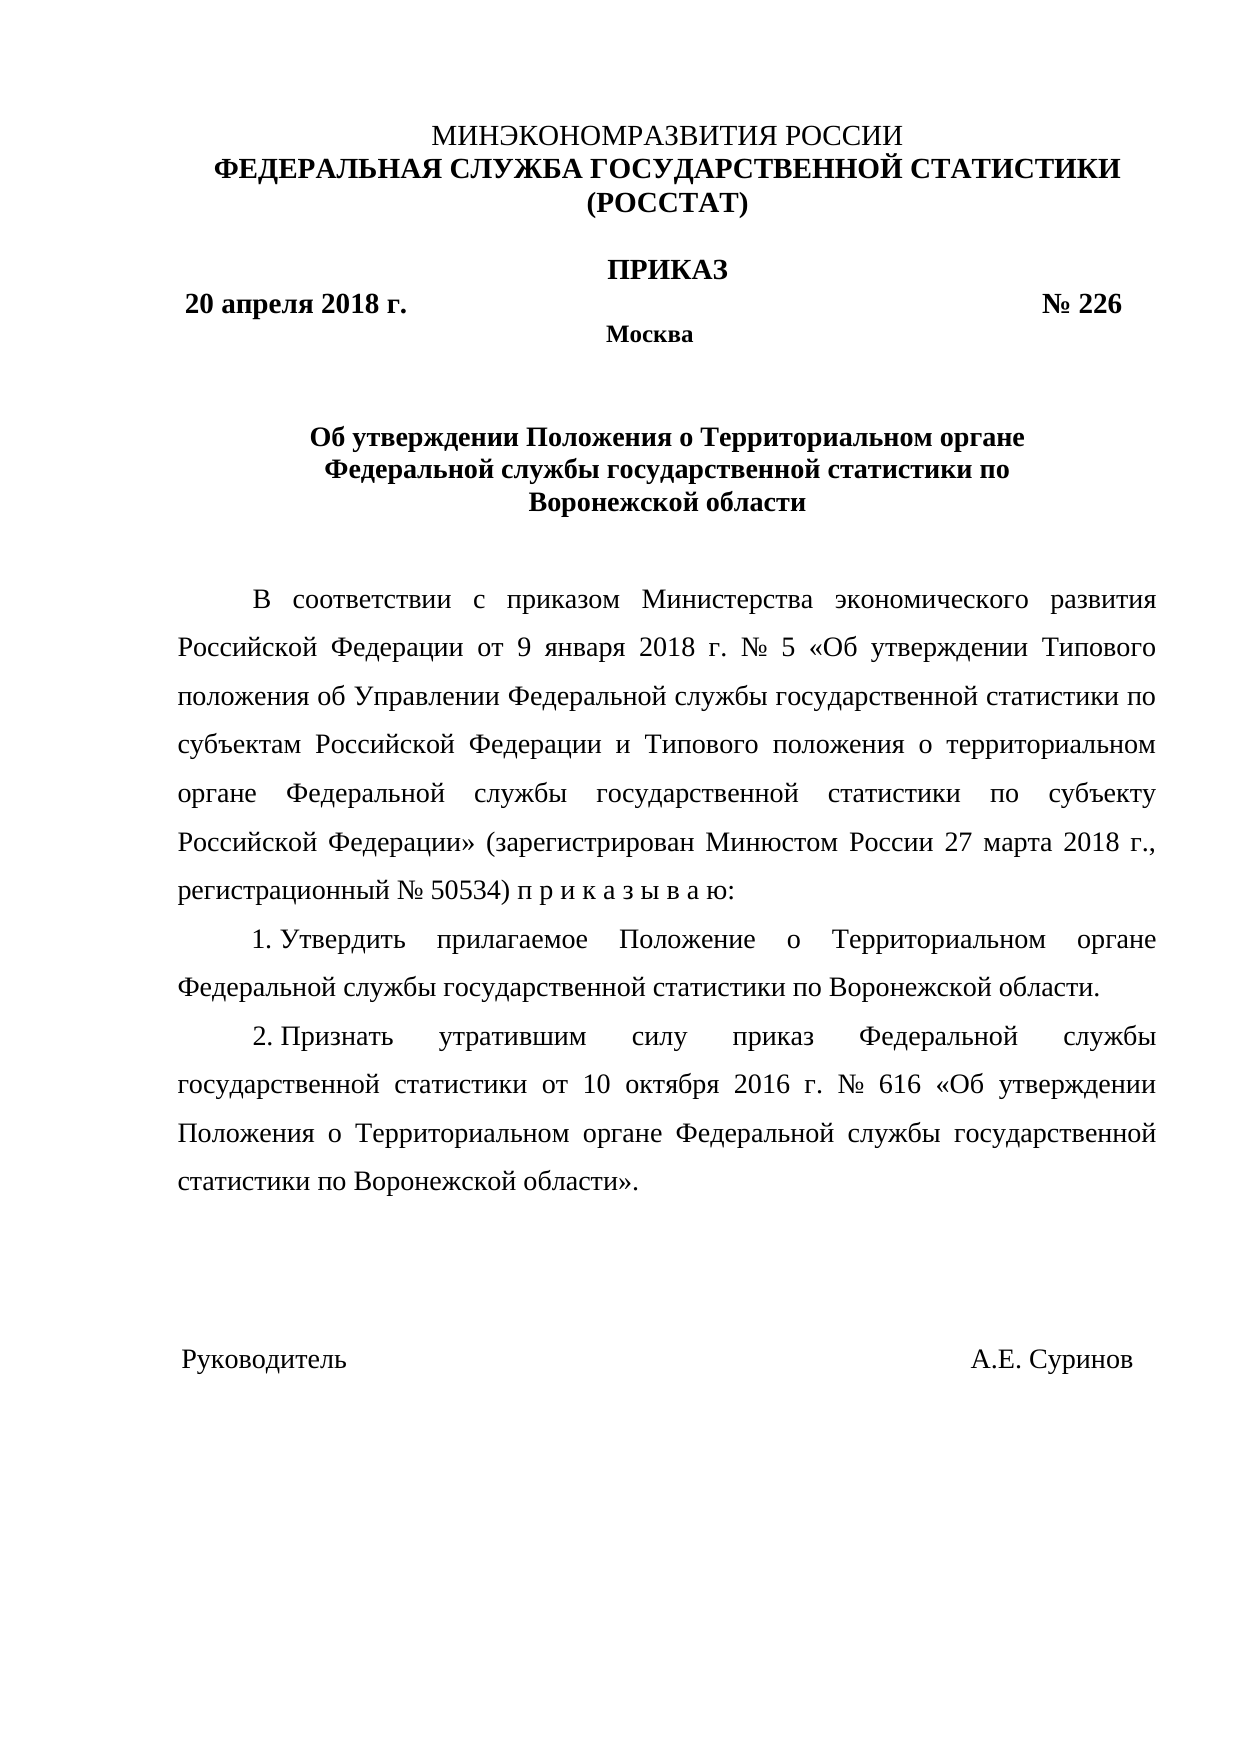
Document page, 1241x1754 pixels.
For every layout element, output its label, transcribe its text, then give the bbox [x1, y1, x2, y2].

text 2. Признать утратившим силу приказ Федеральной службы государственной статистики от 10 октября 2016 г. № 616 «Об утверждении Положения о Территориальном органе Федеральной службы государственной статистики по Воронежской области». [177, 1019, 1157, 1197]
text Федеральной службы государственной статистики по [177, 452, 1157, 485]
text (РОССТАТ) [177, 185, 1157, 219]
table_cell Москва [166, 319, 1133, 348]
table_header 20 апреля 2018 г. [166, 286, 649, 319]
text ФЕДЕРАЛЬНАЯ СЛУЖБА ГОСУДАРСТВЕННОЙ СТАТИСТИКИ [177, 152, 1157, 185]
text МИНЭКОНОМРАЗВИТИЯ РОССИИ [177, 118, 1157, 152]
text В соответствии с приказом Министерства экономического развития Российской Федерации от 9 января 2018 г. № 5 «Об утверждении Типового положения об Управлении Федеральной службы государственной статистики по субъектам Российской Федерации и Типового положения о территориальном органе Федеральной службы государственной статистики по субъекту Российской Федерации» (зарегистрирован Минюстом России 27 марта 2018 г., регистрационный № 50534) п р и к а з ы в а ю: [177, 582, 1157, 906]
table_header № 226 [650, 286, 1133, 319]
text Воронежской области [177, 485, 1157, 517]
text Об утверждении Положения о Территориальном органе [177, 420, 1157, 452]
text 1. Утвердить прилагаемое Положение о Территориальном органе Федеральной службы государственной статистики по Воронежской области. [177, 922, 1157, 1003]
text ПРИКАЗ [177, 252, 1157, 286]
table_header [159, 1343, 1156, 1378]
